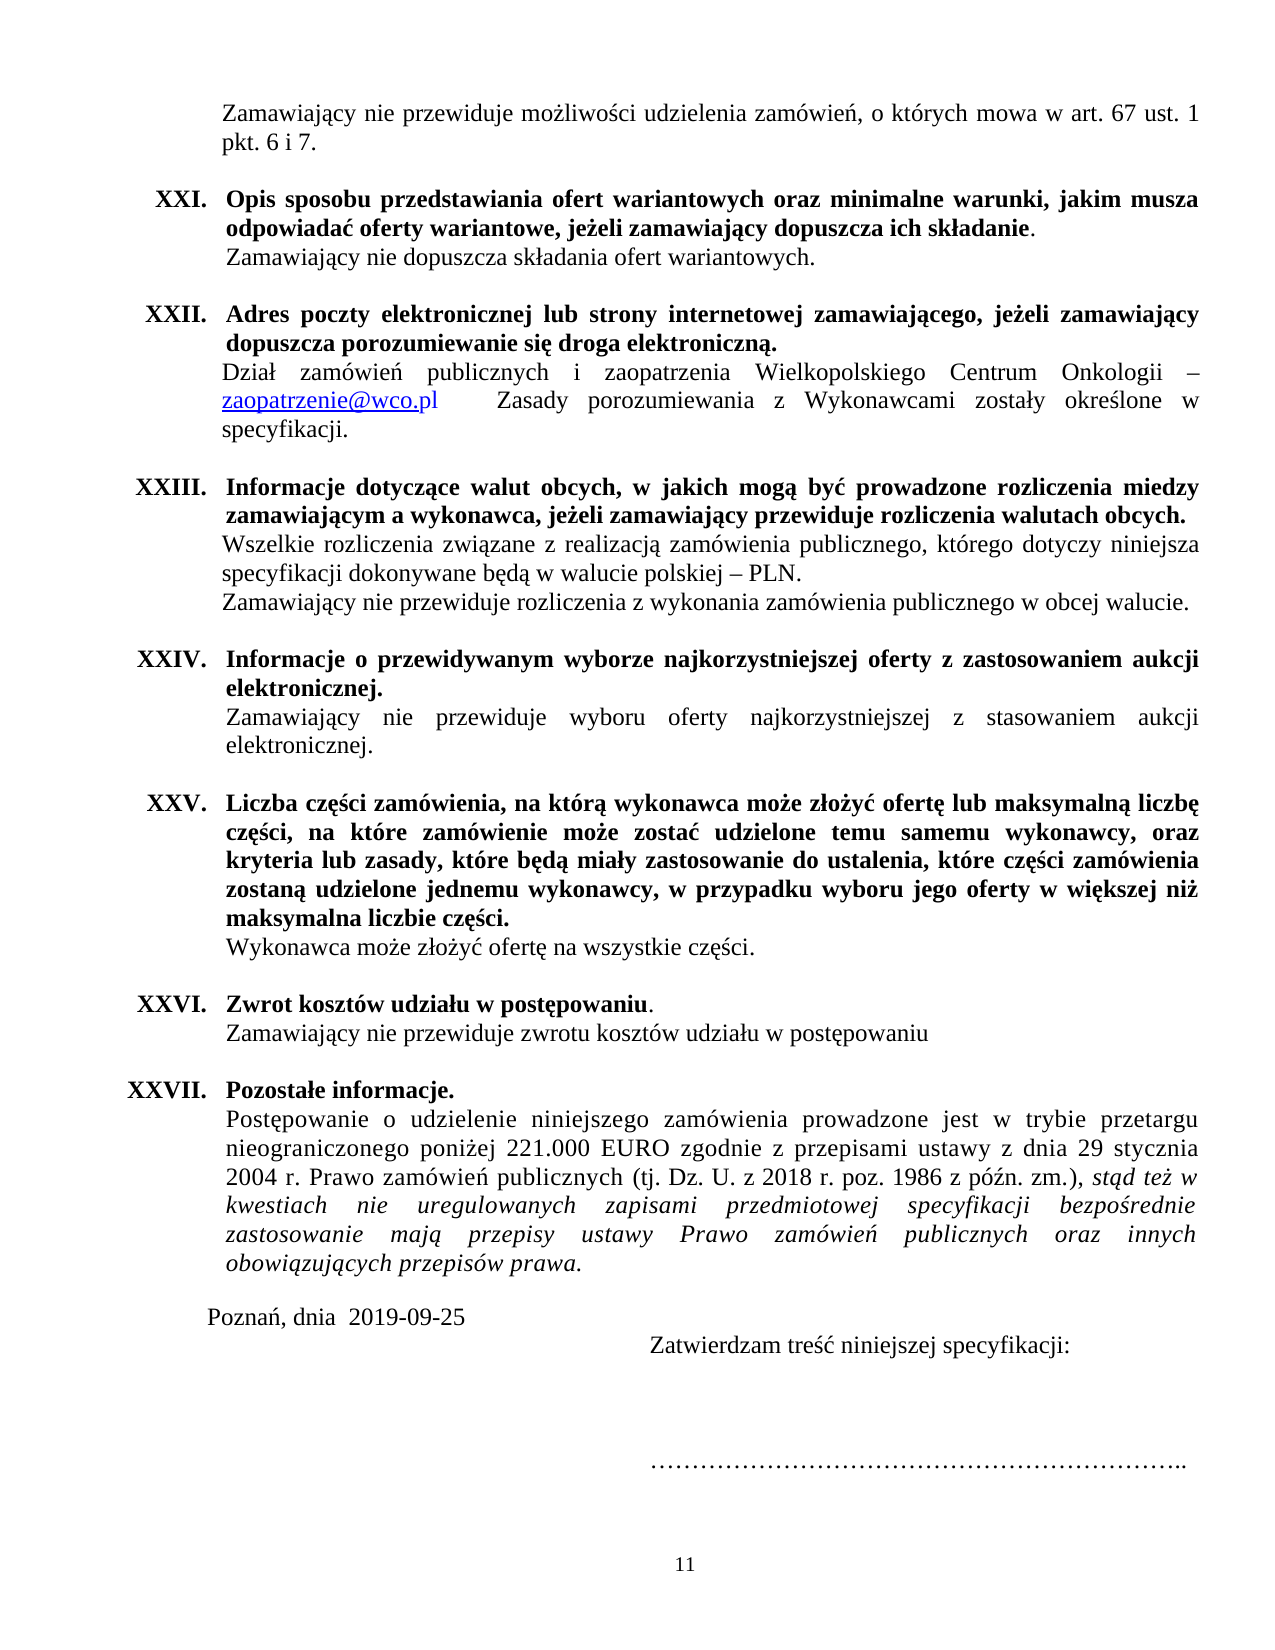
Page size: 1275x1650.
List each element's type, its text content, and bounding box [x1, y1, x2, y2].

list Zwrot kosztów udziału w postępowaniu. [207, 989, 1200, 1018]
text Zamawiający nie przewiduje zwrotu kosztów udziału w postępowaniu [226, 1018, 1200, 1047]
list Pozostałe informacje. [207, 1075, 1200, 1104]
text Dział zamówień publicznych i zaopatrzenia Wielkopolskiego Centrum Onkologii – zaopatrzenie@wco.pl Zasady porozumiewania z Wykonawcami zostały określone w specyfikacji. [222, 357, 1200, 443]
list Liczba części zamówienia, na którą wykonawca może złożyć ofertę lub maksymalną liczbę części, na które zamówienie może zostać udzielone temu samemu wykonawcy, oraz kryteria lub zasady, które będą miały zastosowanie do ustalenia, które części zamówienia zostaną udzielone jednemu wykonawcy, w przypadku wyboru jego oferty w większej niż maksymalna liczbie części. [207, 788, 1200, 932]
text ……………………………………………………….. [649, 1445, 1200, 1474]
list Informacje dotyczące walut obcych, w jakich mogą być prowadzone rozliczenia miedzy zamawiającym a wykonawca, jeżeli zamawiający przewiduje rozliczenia walutach obcych. [207, 472, 1200, 529]
list Informacje o przewidywanym wyborze najkorzystniejszej oferty z zastosowaniem aukcji elektronicznej. [207, 644, 1200, 702]
text Wykonawca może złożyć ofertę na wszystkie części. [226, 932, 1200, 960]
list Opis sposobu przedstawiania ofert wariantowych oraz minimalne warunki, jakim musza odpowiadać oferty wariantowe, jeżeli zamawiający dopuszcza ich składanie. [207, 184, 1200, 242]
text Poznań, dnia 2019-09-25 [207, 1302, 1200, 1330]
list Adres poczty elektronicznej lub strony internetowej zamawiającego, jeżeli zamawiający dopuszcza porozumiewanie się droga elektroniczną. [207, 299, 1200, 357]
text Zatwierdzam treść niniejszej specyfikacji: [649, 1330, 1200, 1359]
text Zamawiający nie przewiduje wyboru oferty najkorzystniejszej z stasowaniem aukcji elektronicznej. [226, 702, 1200, 759]
text Postępowanie o udzielenie niniejszego zamówienia prowadzone jest w trybie przetargu nieograniczonego poniżej 221.000 EURO zgodnie z przepisami ustawy z dnia 29 stycznia 2004 r. Prawo zamówień publicznych (tj. Dz. U. z 2018 r. poz. 1986 z późn. zm.), stąd też w kwestiach nie uregulowanych zapisami przedmiotowej specyfikacji bezpośrednie zastosowanie mają przepisy ustawy Prawo zamówień publicznych oraz innych obowiązujących przepisów prawa. [226, 1104, 1200, 1277]
text Zamawiający nie dopuszcza składania ofert wariantowych. [226, 242, 1200, 270]
text Zamawiający nie przewiduje możliwości udzielenia zamówień, o których mowa w art. 67 ust. 1 pkt. 6 i 7. [222, 98, 1200, 155]
text Wszelkie rozliczenia związane z realizacją zamówienia publicznego, którego dotyczy niniejsza specyfikacji dokonywane będą w walucie polskiej – PLN. [222, 529, 1200, 587]
text Zamawiający nie przewiduje rozliczenia z wykonania zamówienia publicznego w obcej walucie. [222, 587, 1200, 615]
